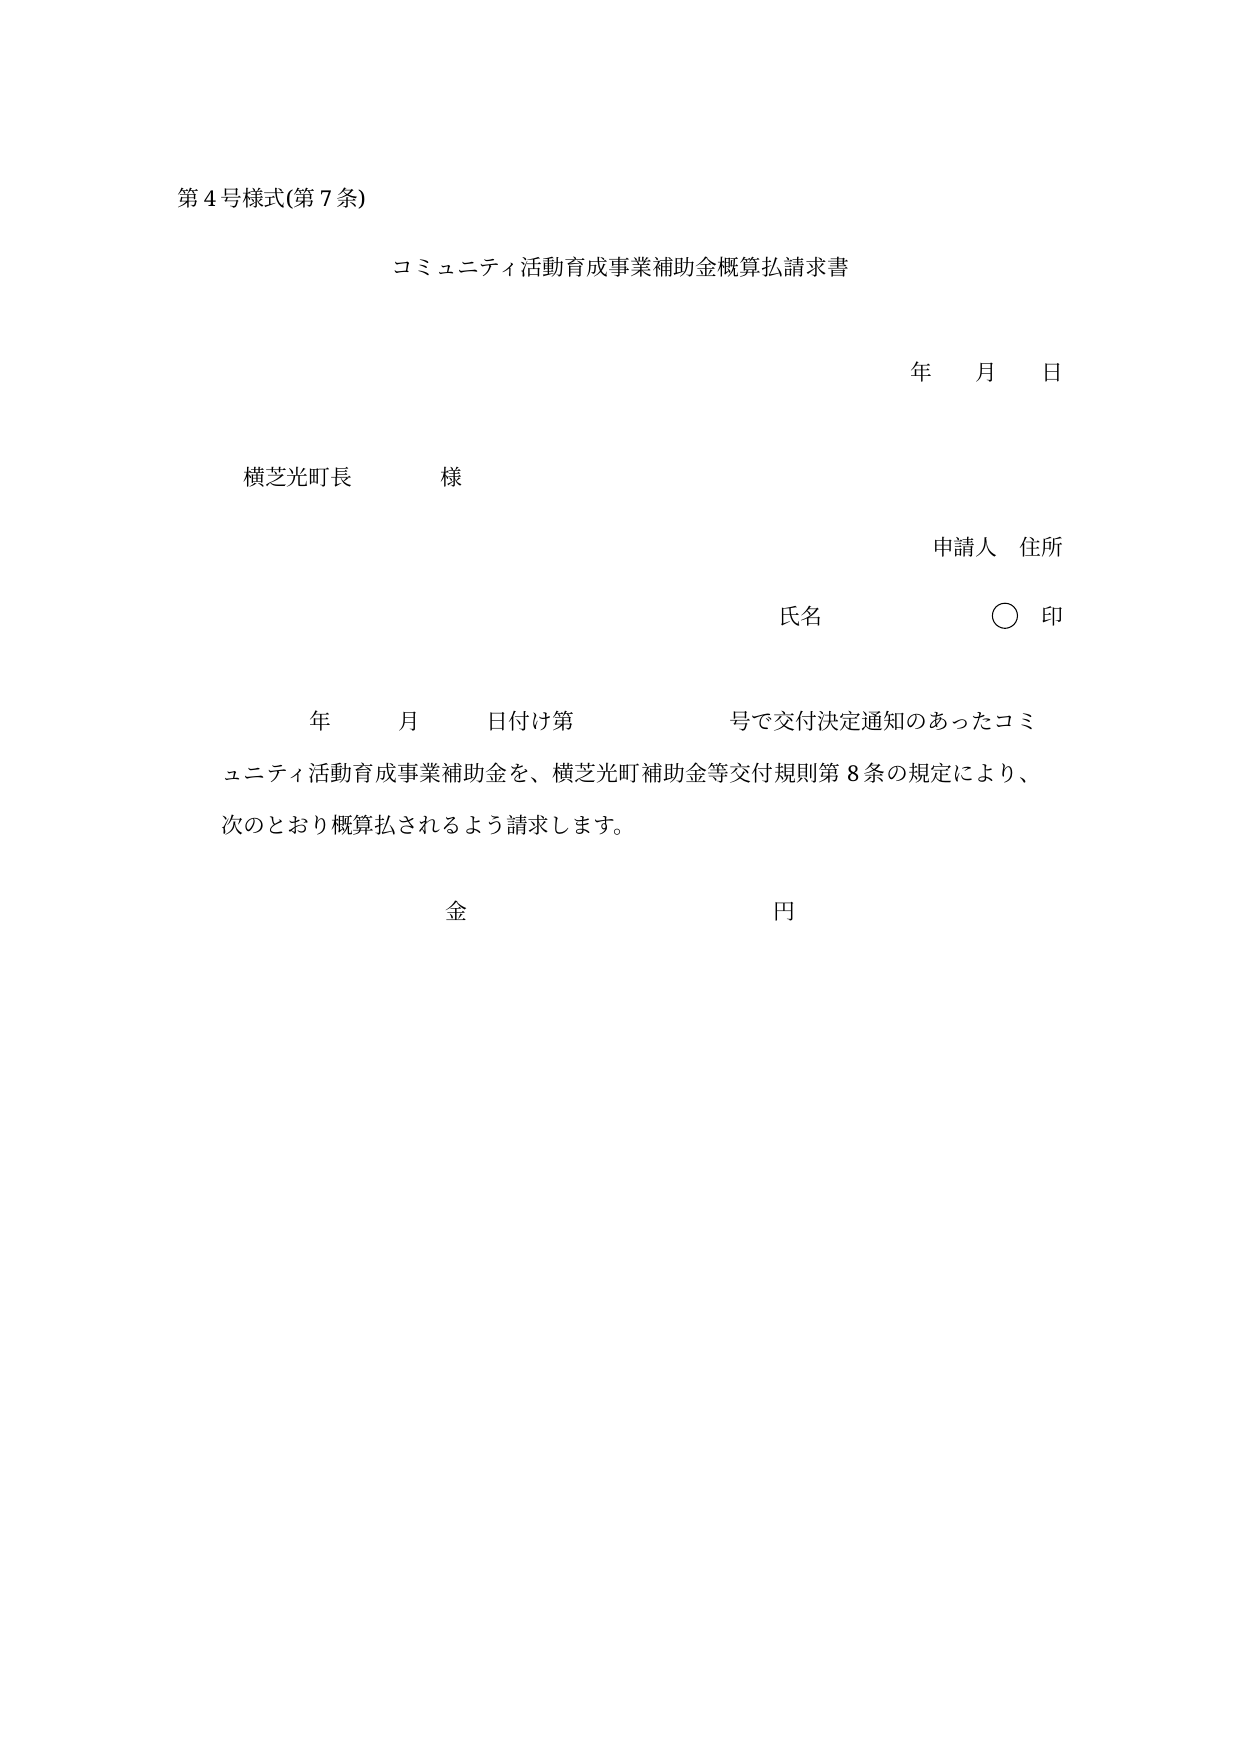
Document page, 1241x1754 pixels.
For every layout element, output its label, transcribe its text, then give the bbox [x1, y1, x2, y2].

text 金 円 [177, 893, 1063, 927]
text 氏名 印 [177, 598, 1063, 633]
text 横芝光町長 様 [177, 458, 1063, 493]
text 申請人 住所 [177, 528, 1063, 563]
text 第4号様式(第7条) [177, 179, 1063, 214]
text 年 月 日 [177, 353, 1063, 388]
text コミュニティ活動育成事業補助金概算払請求書 [177, 249, 1063, 284]
text 年 月 日付け第 号で交付決定通知のあったコミュニティ活動育成事業補助金を、横芝光町補助金等交付規則第8条の規定により、次のとおり概算払されるよう請求します。 [177, 702, 1041, 842]
